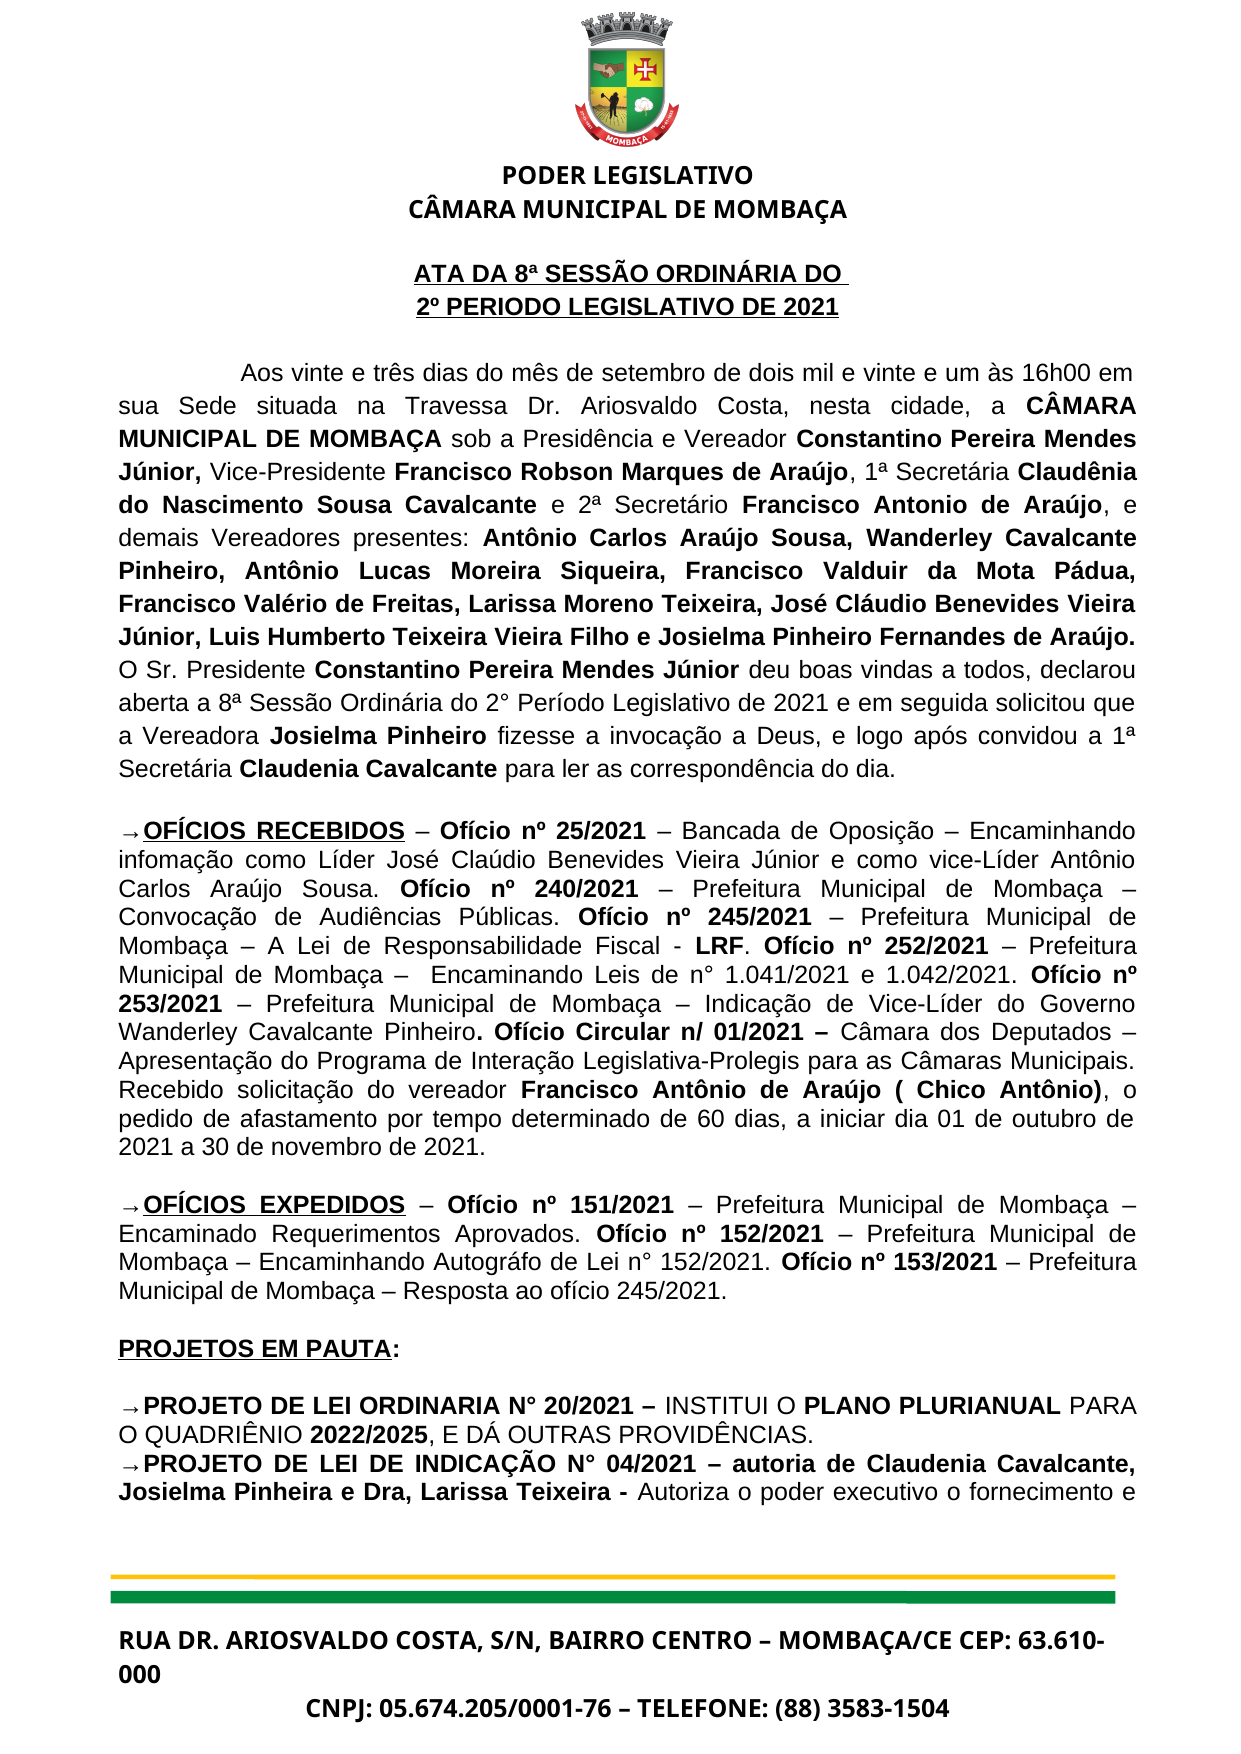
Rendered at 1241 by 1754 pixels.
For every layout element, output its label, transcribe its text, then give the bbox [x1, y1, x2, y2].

text Aos vinte e três dias do mês de setembro de dois mil e vinte e um às 16h00 em sua Sede situada na Travessa Dr. Ariosvaldo Costa, nesta cidade, a CÂMARA MUNICIPAL DE MOMBAÇA sob a Presidência e Vereador Constantino Pereira Mendes Júnior, Vice-Presidente Francisco Robson Marques de Araújo, 1ª Secretária Claudênia do Nascimento Sousa Cavalcante e 2ª Secretário Francisco Antonio de Araújo, e demais Vereadores presentes: Antônio Carlos Araújo Sousa, Wanderley Cavalcante Pinheiro, Antônio Lucas Moreira Siqueira, Francisco Valduir da Mota Pádua, Francisco Valério de Freitas, Larissa Moreno Teixeira, José Cláudio Benevides Vieira Júnior, Luis Humberto Teixeira Vieira Filho e Josielma Pinheiro Fernandes de Araújo. O Sr. Presidente Constantino Pereira Mendes Júnior deu boas vindas a todos, declarou aberta a 8ª Sessão Ordinária do 2° Período Legislativo de 2021 e em seguida solicitou que a Vereadora Josielma Pinheiro fizesse a invocação a Deus, e logo após convidou a 1ª Secretária Claudenia Cavalcante para ler as correspondência do dia. [118, 358, 1137, 783]
text →OFÍCIOS EXPEDIDOS – Ofício nº 151/2021 – Prefeitura Municipal de Mombaça – Encaminado Requerimentos Aprovados. Ofício nº 152/2021 – Prefeitura Municipal de Mombaça – Encaminhando Autográfo de Lei n° 152/2021. Ofício nº 153/2021 – Prefeitura Municipal de Mombaça – Resposta ao ofício 245/2021. [118, 1190, 1137, 1305]
text →OFÍCIOS RECEBIDOS – Ofício nº 25/2021 – Bancada de Oposição – Encaminhando infomação como Líder José Claúdio Benevides Vieira Júnior e como vice-Líder Antônio Carlos Araújo Sousa. Ofício nº 240/2021 – Prefeitura Municipal de Mombaça – Convocação de Audiências Públicas. Ofício nº 245/2021 – Prefeitura Municipal de Mombaça – A Lei de Responsabilidade Fiscal - LRF. Ofício nº 252/2021 – Prefeitura Municipal de Mombaça – Encaminando Leis de n° 1.041/2021 e 1.042/2021. Ofício nº 253/2021 – Prefeitura Municipal de Mombaça – Indicação de Vice-Líder do Governo Wanderley Cavalcante Pinheiro. Ofício Circular n/ 01/2021 – Câmara dos Deputados – Apresentação do Programa de Interação Legislativa-Prolegis para as Câmaras Municipais. Recebido solicitação do vereador Francisco Antônio de Araújo ( Chico Antônio), o pedido de afastamento por tempo determinado de 60 dias, a iniciar dia 01 de outubro de 2021 a 30 de novembro de 2021. [118, 816, 1137, 1161]
text →PROJETO DE LEI ORDINARIA N° 20/2021 – INSTITUI O PLANO PLURIANUAL PARA O QUADRIÊNIO 2022/2025, E DÁ OUTRAS PROVIDÊNCIAS. [118, 1391, 1137, 1448]
text PROJETOS EM PAUTA: [118, 1333, 1137, 1362]
picture [556, 10, 698, 152]
text ATA DA 8ª SESSÃO ORDINÁRIA DO [118, 259, 1137, 288]
text 2º PERIODO LEGISLATIVO DE 2021 [118, 292, 1137, 321]
